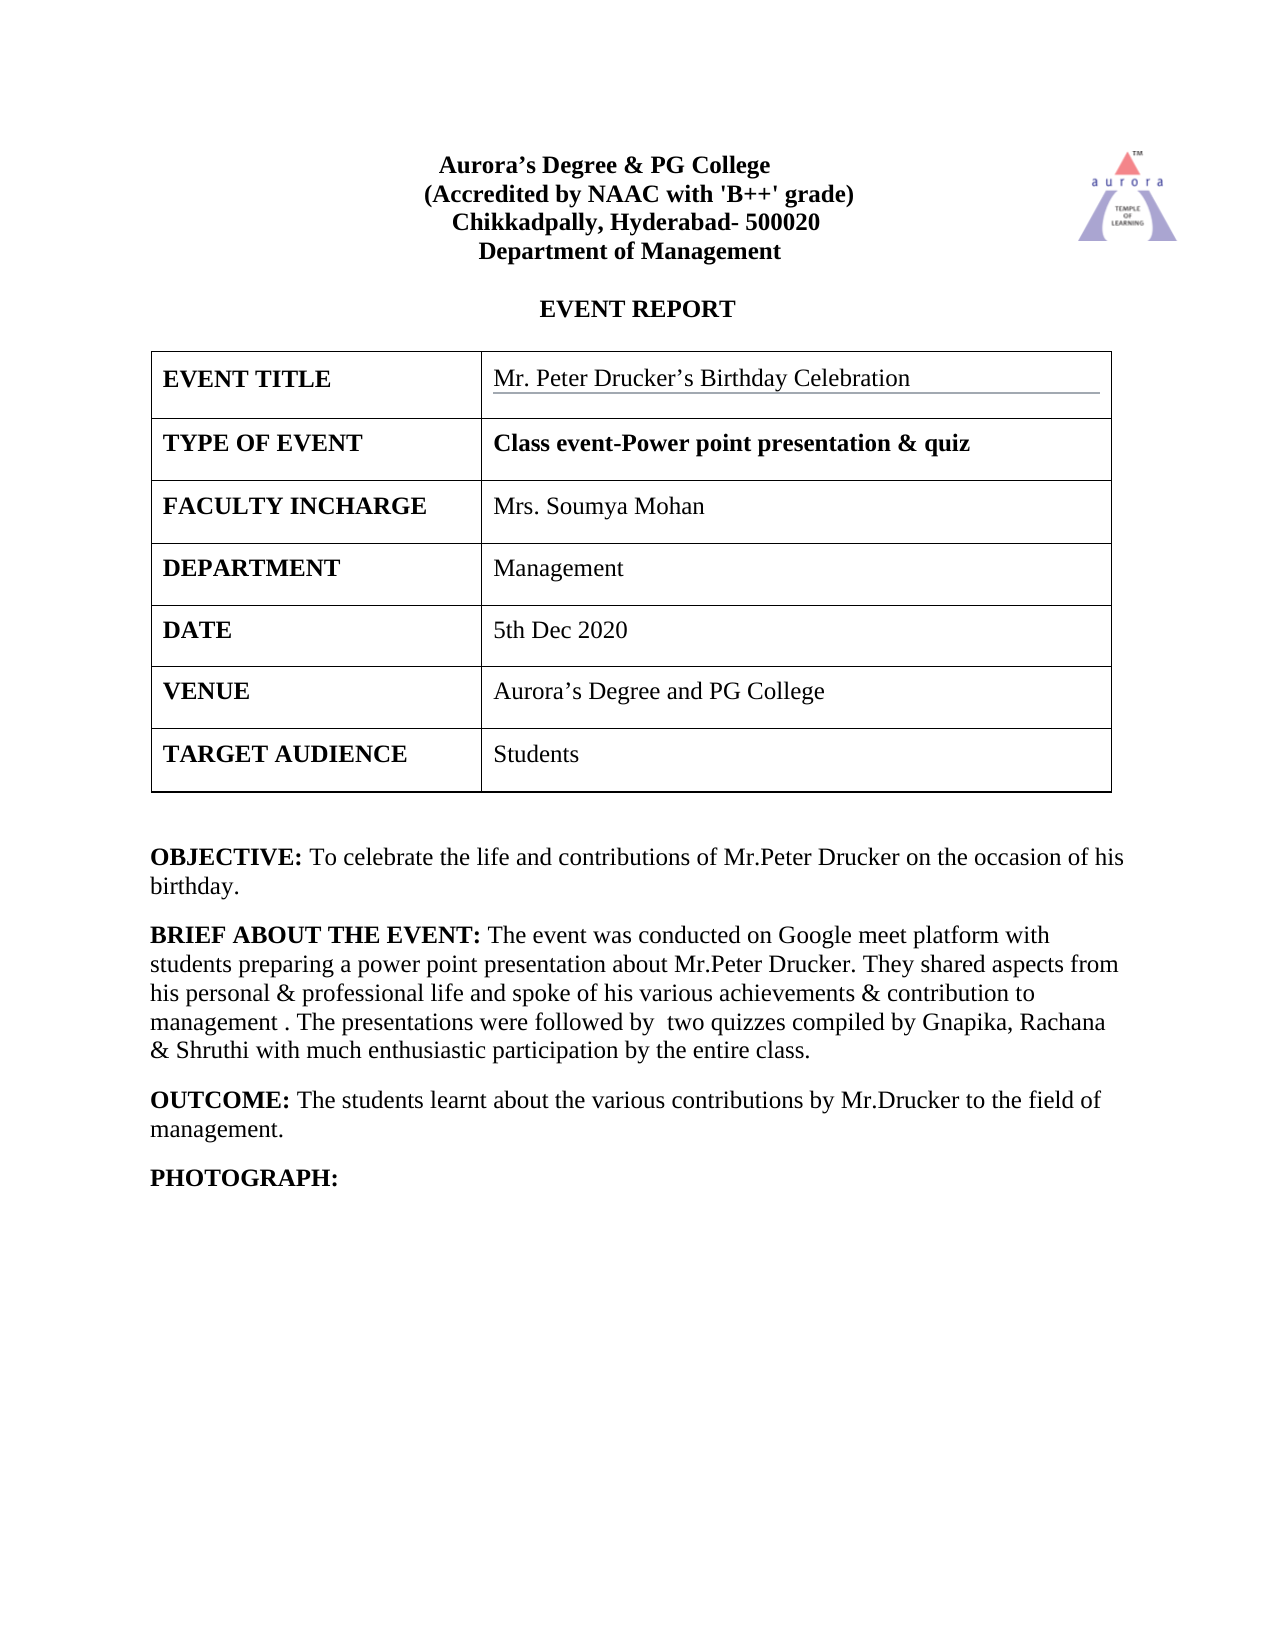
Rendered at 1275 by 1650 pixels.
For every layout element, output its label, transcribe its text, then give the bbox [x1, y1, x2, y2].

table_cell Aurora’s Degree and PG College [482, 667, 1111, 728]
text Chikkadpally, Hyderabad- 500020 [150, 207, 1078, 236]
text PHOTOGRAPH: [150, 1163, 1125, 1192]
table_cell Class event-Power point presentation & quiz [482, 419, 1111, 479]
table_header Mr. Peter Drucker’s Birthday Celebration [482, 352, 1111, 418]
picture [1078, 151, 1178, 241]
table_cell Students [482, 729, 1111, 791]
text EVENT REPORT [150, 294, 1125, 322]
text OUTCOME: The students learnt about the various contributions by Mr.Drucker to the field of management. [150, 1085, 1125, 1142]
table_cell VENUE [152, 667, 481, 728]
text OBJECTIVE: To celebrate the life and contributions of Mr.Peter Drucker on the occasion of his birthday. [150, 842, 1125, 899]
table_cell FACULTY INCHARGE [152, 481, 481, 543]
text Aurora’s Degree & PG College [150, 150, 1125, 179]
table_cell TARGET AUDIENCE [152, 729, 481, 791]
text BRIEF ABOUT THE EVENT: The event was conducted on Google meet platform with students preparing a power point presentation about Mr.Peter Drucker. They shared aspects from his personal & professional life and spoke of his various achievements & contribution to management . The presentations were followed by two quizzes compiled by Gnapika, Rachana & Shruthi with much enthusiastic participation by the entire class. [150, 920, 1125, 1064]
text Department of Management [150, 236, 1125, 265]
table_header EVENT TITLE [152, 352, 481, 418]
table_cell 5th Dec 2020 [482, 606, 1111, 666]
table_cell TYPE OF EVENT [152, 419, 481, 479]
text (Accredited by NAAC with 'B++' grade) [150, 179, 1078, 207]
table_cell DEPARTMENT [152, 544, 481, 605]
table_cell Mrs. Soumya Mohan [482, 481, 1111, 543]
table_cell DATE [152, 606, 481, 666]
table_cell Management [482, 544, 1111, 605]
